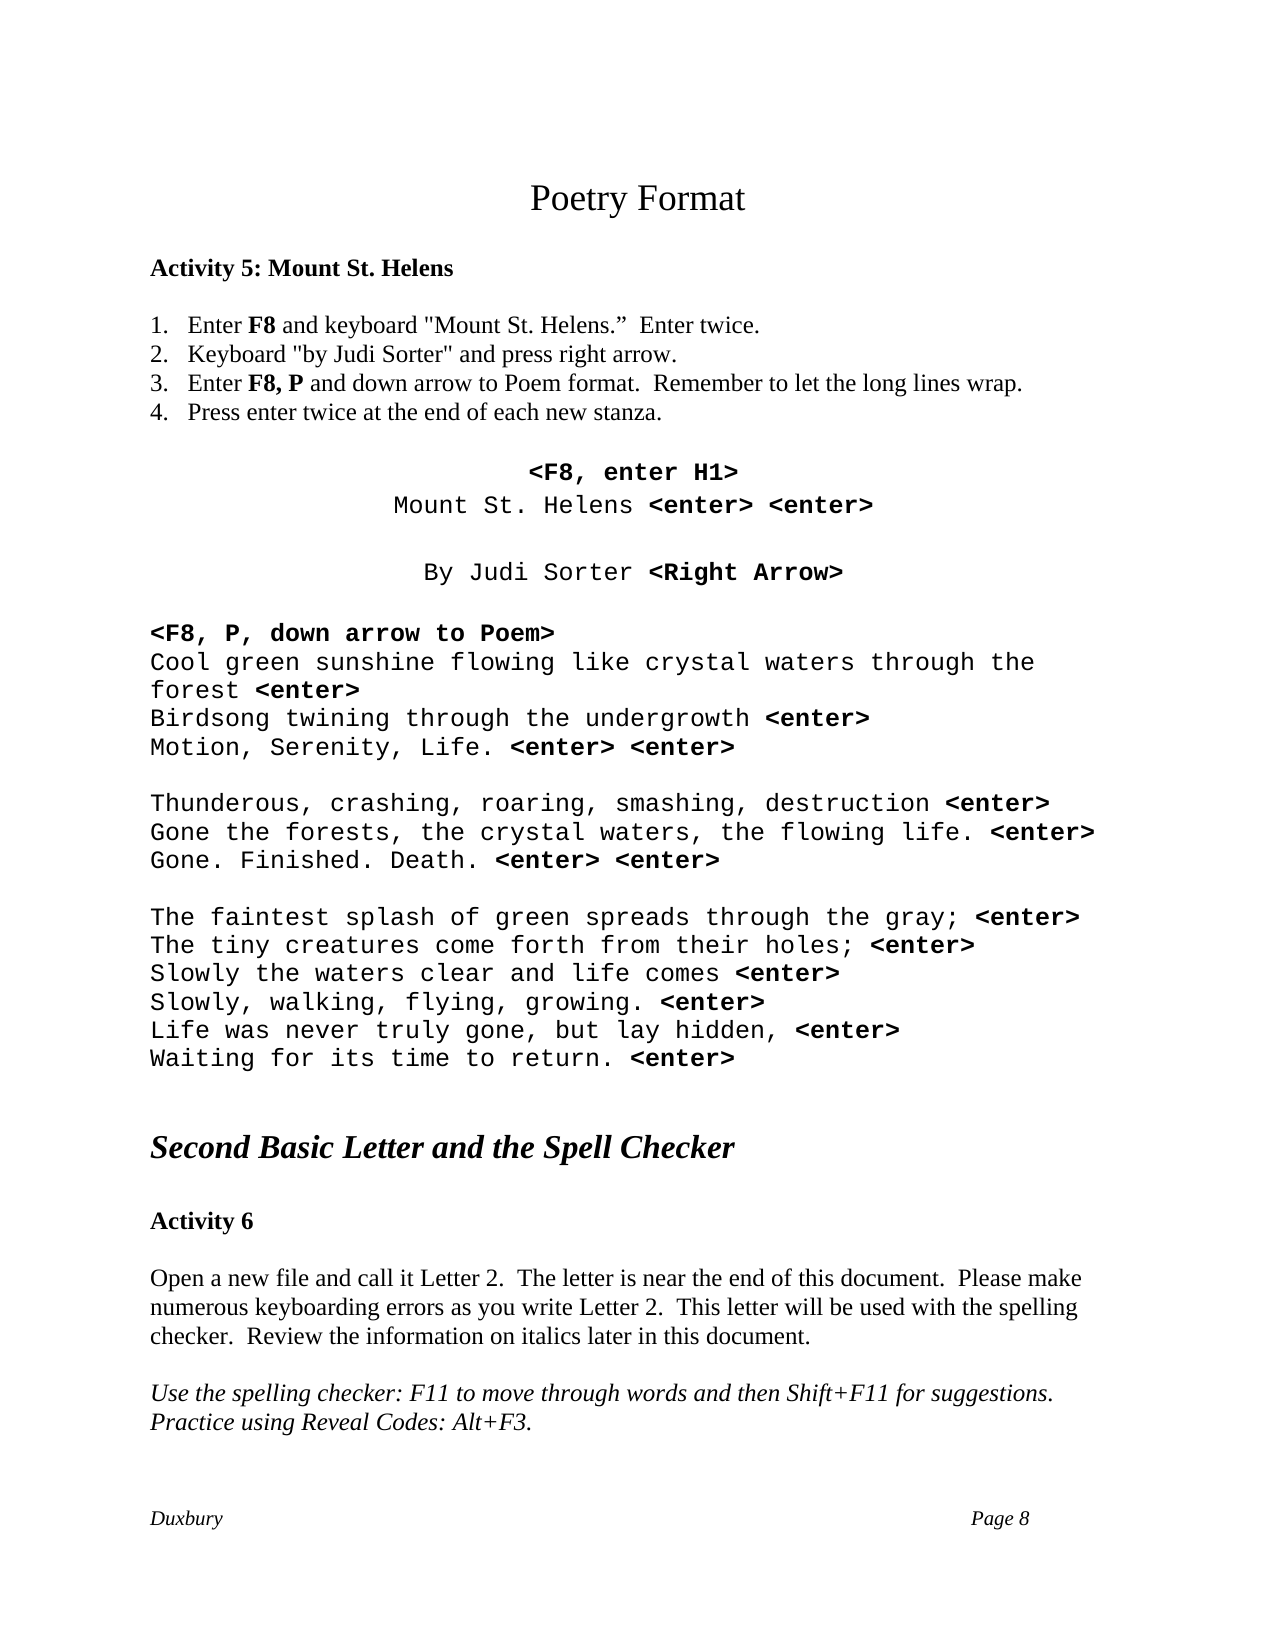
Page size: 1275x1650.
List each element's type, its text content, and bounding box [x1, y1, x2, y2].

text Slowly the waters clear and life comes <enter> [150, 961, 1125, 989]
list Press enter twice at the end of each new stanza. [150, 397, 1125, 426]
text Use the spelling checker: F11 to move through words and then Shift+F11 for suggestions. Practice using Reveal Codes: Alt+F3. [150, 1378, 1125, 1436]
text Birdsong twining through the undergrowth <enter> [150, 706, 1125, 734]
text Activity 5: Mount St. Helens [150, 253, 1125, 282]
text Open a new file and call it Letter 2. The letter is near the end of this document. Please make numerous keyboarding errors as you write Letter 2. This letter will be used with the spelling checker. Review the information on italics later in this document. [150, 1263, 1125, 1349]
text Gone. Finished. Death. <enter> <enter> [150, 848, 1125, 876]
text Mount St. Helens <enter> <enter> [329, 488, 937, 521]
text The tiny creatures come forth from their holes; <enter> [150, 933, 1125, 961]
subtitle Poetry Format [150, 175, 1125, 218]
text By Judi Sorter <Right Arrow> [329, 554, 937, 588]
list Keyboard "by Judi Sorter" and press right arrow. [150, 339, 1125, 368]
list Enter F8 and keyboard "Mount St. Helens.” Enter twice. [150, 311, 1125, 339]
text Slowly, walking, flying, growing. <enter> [150, 989, 1125, 1018]
subtitle Second Basic Letter and the Spell Checker [150, 1128, 1125, 1166]
text Activity 6 [150, 1206, 1125, 1234]
text Thunderous, crashing, roaring, smashing, destruction <enter> [150, 791, 1125, 819]
text Motion, Serenity, Life. <enter> <enter> [150, 734, 1125, 763]
text Cool green sunshine flowing like crystal waters through the forest <enter> [150, 649, 1125, 706]
text The faintest splash of green spreads through the gray; <enter> [150, 904, 1125, 933]
list Enter F8, P and down arrow to Poem format. Remember to let the long lines wrap. [150, 368, 1125, 397]
text <F8, P, down arrow to Poem> [150, 621, 1125, 649]
text Waiting for its time to return. <enter> [150, 1046, 1125, 1074]
text Life was never truly gone, but lay hidden, <enter> [150, 1018, 1125, 1046]
text <F8, enter H1> [329, 454, 937, 488]
text Gone the forests, the crystal waters, the flowing life. <enter> [150, 819, 1125, 848]
